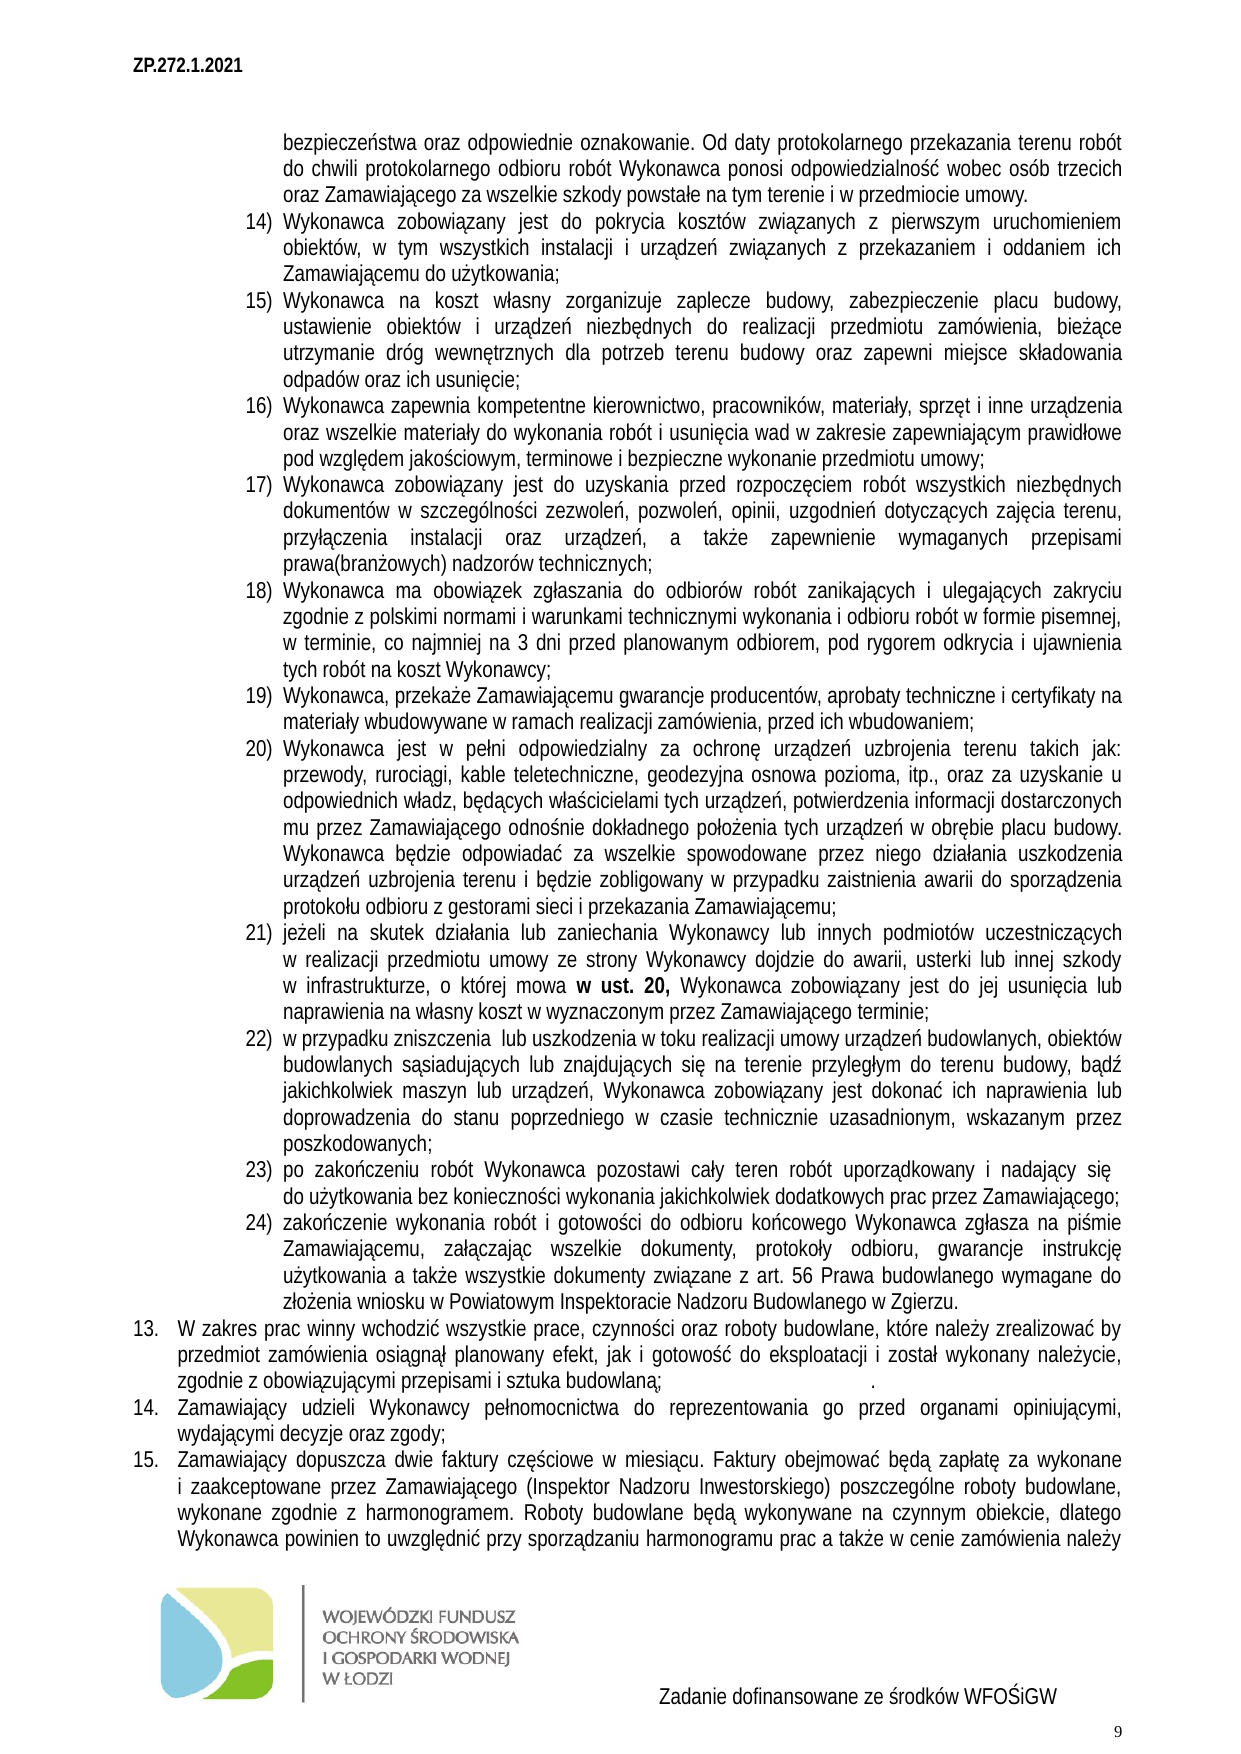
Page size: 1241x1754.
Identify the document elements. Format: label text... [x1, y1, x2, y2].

list jeżeli na skutek działania lub zaniechania Wykonawcy lub innych podmiotów uczestniczących w realizacji przedmiotu umowy ze strony Wykonawcy dojdzie do awarii, usterki lub innej szkody w infrastrukturze, o której mowa w ust. 20, Wykonawca zobowiązany jest do jej usunięcia lub naprawienia na własny koszt w wyznaczonym przez Zamawiającego terminie; [245, 919, 1122, 1024]
list Wykonawca zobowiązany jest do uzyskania przed rozpoczęciem robót wszystkich niezbędnych dokumentów w szczególności zezwoleń, pozwoleń, opinii, uzgodnień dotyczących zajęcia terenu, przyłączenia instalacji oraz urządzeń, a także zapewnienie wymaganych przepisami prawa(branżowych) nadzorów technicznych; [245, 471, 1122, 577]
list w przypadku zniszczenia lub uszkodzenia w toku realizacji umowy urządzeń budowlanych, obiektów budowlanych sąsiadujących lub znajdujących się na terenie przyległym do terenu budowy, bądź jakichkolwiek maszyn lub urządzeń, Wykonawca zobowiązany jest dokonać ich naprawienia lub doprowadzenia do stanu poprzedniego w czasie technicznie uzasadnionym, wskazanym przez poszkodowanych; [245, 1024, 1122, 1156]
list po zakończeniu robót Wykonawca pozostawi cały teren robót uporządkowany i nadający się do użytkowania bez konieczności wykonania jakichkolwiek dodatkowych prac przez Zamawiającego; [245, 1156, 1122, 1209]
list zakończenie wykonania robót i gotowości do odbioru końcowego Wykonawca zgłasza na piśmie Zamawiającemu, załączając wszelkie dokumenty, protokoły odbioru, gwarancje instrukcję użytkowania a także wszystkie dokumenty związane z art. 56 Prawa budowlanego wymagane do złożenia wniosku w Powiatowym Inspektoracie Nadzoru Budowlanego w Zgierzu. [245, 1209, 1122, 1314]
list Wykonawca na koszt własny zorganizuje zaplecze budowy, zabezpieczenie placu budowy, ustawienie obiektów i urządzeń niezbędnych do realizacji przedmiotu zamówienia, bieżące utrzymanie dróg wewnętrznych dla potrzeb terenu budowy oraz zapewni miejsce składowania odpadów oraz ich usunięcie; [245, 287, 1122, 392]
list W zakres prac winny wchodzić wszystkie prace, czynności oraz roboty budowlane, które należy zrealizować by przedmiot zamówienia osiągnął planowany efekt, jak i gotowość do eksploatacji i został wykonany należycie, zgodnie z obowiązującymi przepisami i sztuka budowlaną; . [133, 1314, 1122, 1393]
list Wykonawca jest w pełni odpowiedzialny za ochronę urządzeń uzbrojenia terenu takich jak: przewody, rurociągi, kable teletechniczne, geodezyjna osnowa pozioma, itp., oraz za uzyskanie u odpowiednich władz, będących właścicielami tych urządzeń, potwierdzenia informacji dostarczonych mu przez Zamawiającego odnośnie dokładnego położenia tych urządzeń w obrębie placu budowy. Wykonawca będzie odpowiadać za wszelkie spowodowane przez niego działania uszkodzenia urządzeń uzbrojenia terenu i będzie zobligowany w przypadku zaistnienia awarii do sporządzenia protokołu odbioru z gestorami sieci i przekazania Zamawiającemu; [245, 735, 1122, 919]
list Wykonawca, przekaże Zamawiającemu gwarancje producentów, aprobaty techniczne i certyfikaty na materiały wbudowywane w ramach realizacji zamówienia, przed ich wbudowaniem; [245, 682, 1122, 735]
list Wykonawca zapewnia kompetentne kierownictwo, pracowników, materiały, sprzęt i inne urządzenia oraz wszelkie materiały do wykonania robót i usunięcia wad w zakresie zapewniającym prawidłowe pod względem jakościowym, terminowe i bezpieczne wykonanie przedmiotu umowy; [245, 392, 1122, 471]
list Wykonawca ma obowiązek zgłaszania do odbiorów robót zanikających i ulegających zakryciu zgodnie z polskimi normami i warunkami technicznymi wykonania i odbioru robót w formie pisemnej, w terminie, co najmniej na 3 dni przed planowanym odbiorem, pod rygorem odkrycia i ujawnienia tych robót na koszt Wykonawcy; [245, 577, 1122, 682]
list Zamawiający udzieli Wykonawcy pełnomocnictwa do reprezentowania go przed organami opiniującymi, wydającymi decyzje oraz zgody; [133, 1393, 1122, 1446]
list Wykonawca zobowiązany jest do pokrycia kosztów związanych z pierwszym uruchomieniem obiektów, w tym wszystkich instalacji i urządzeń związanych z przekazaniem i oddaniem ich Zamawiającemu do użytkowania; [245, 208, 1122, 287]
picture [149, 1576, 526, 1705]
